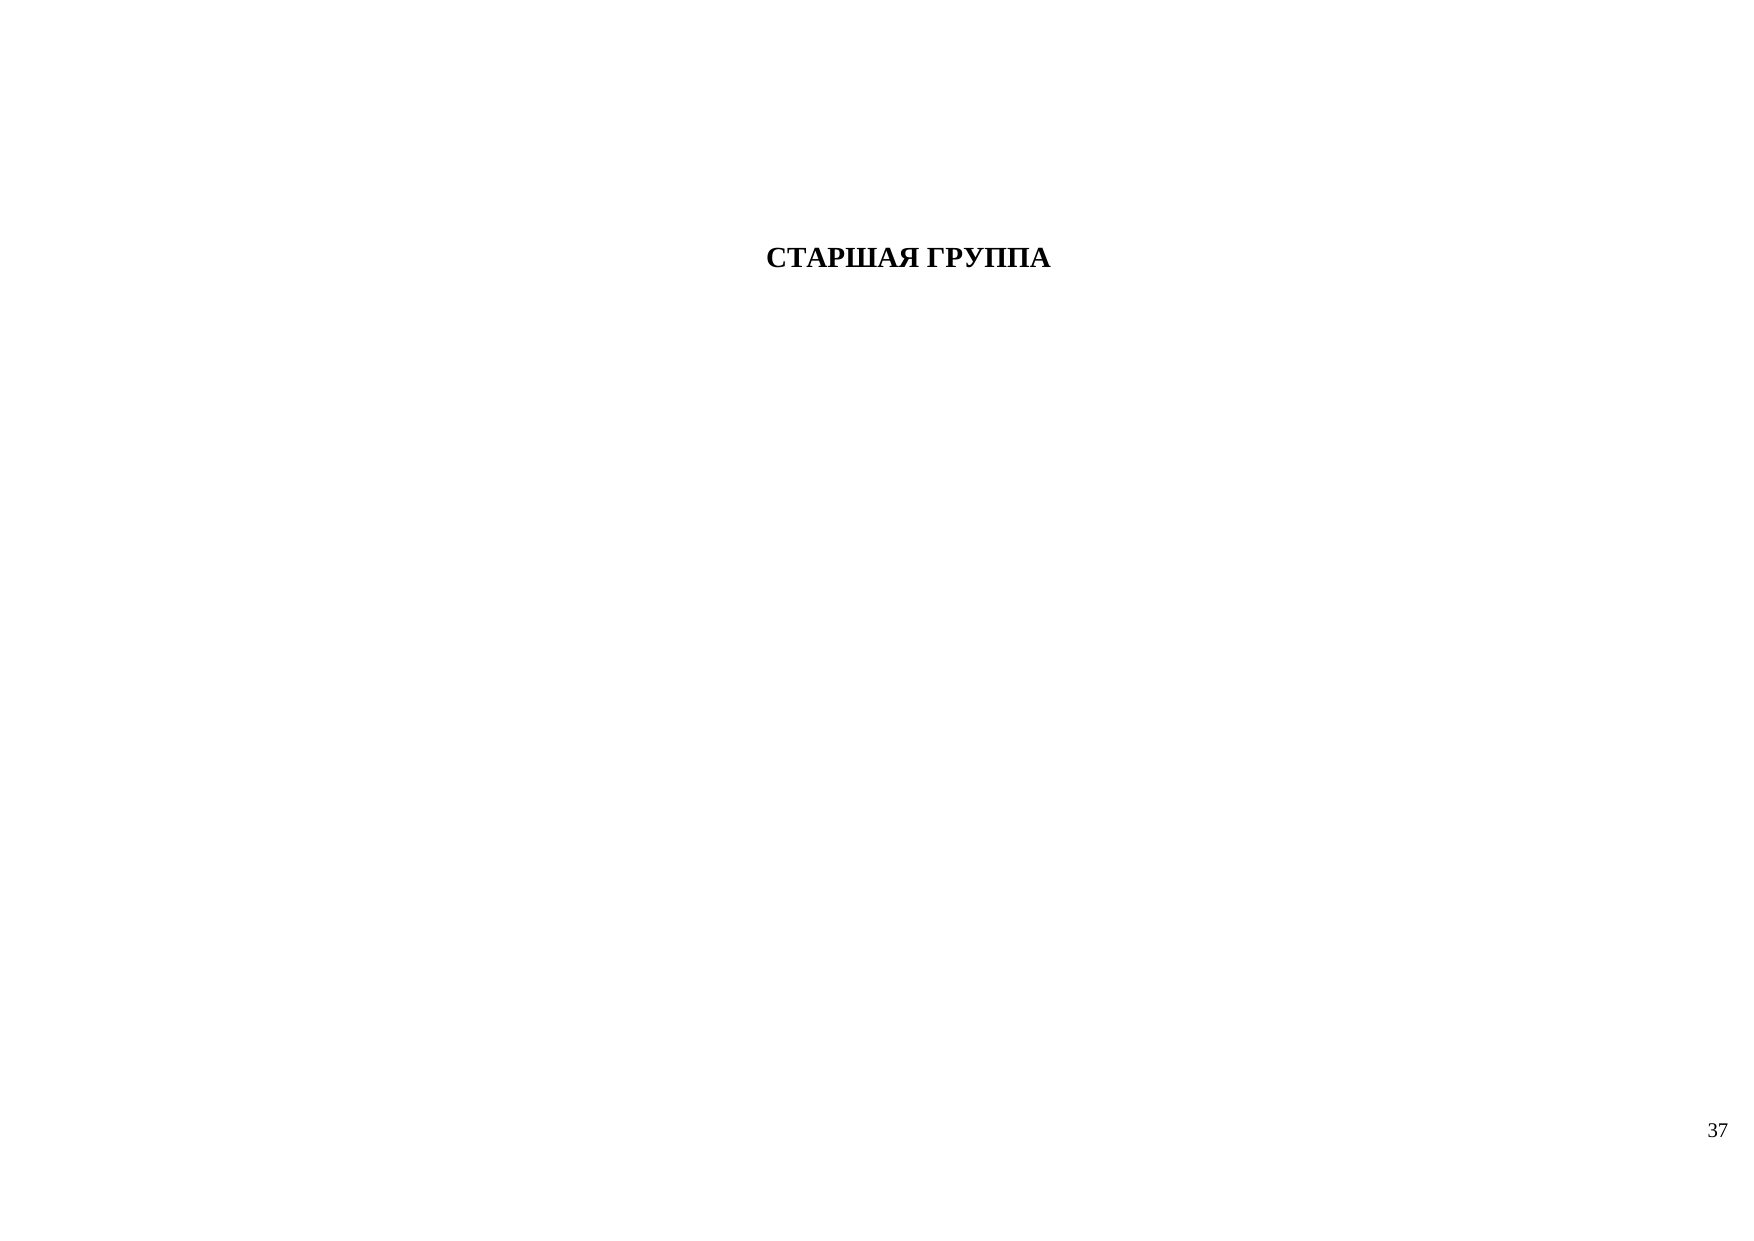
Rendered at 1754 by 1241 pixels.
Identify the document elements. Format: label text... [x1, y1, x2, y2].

text СТАРШАЯ ГРУППА [89, 240, 1728, 273]
